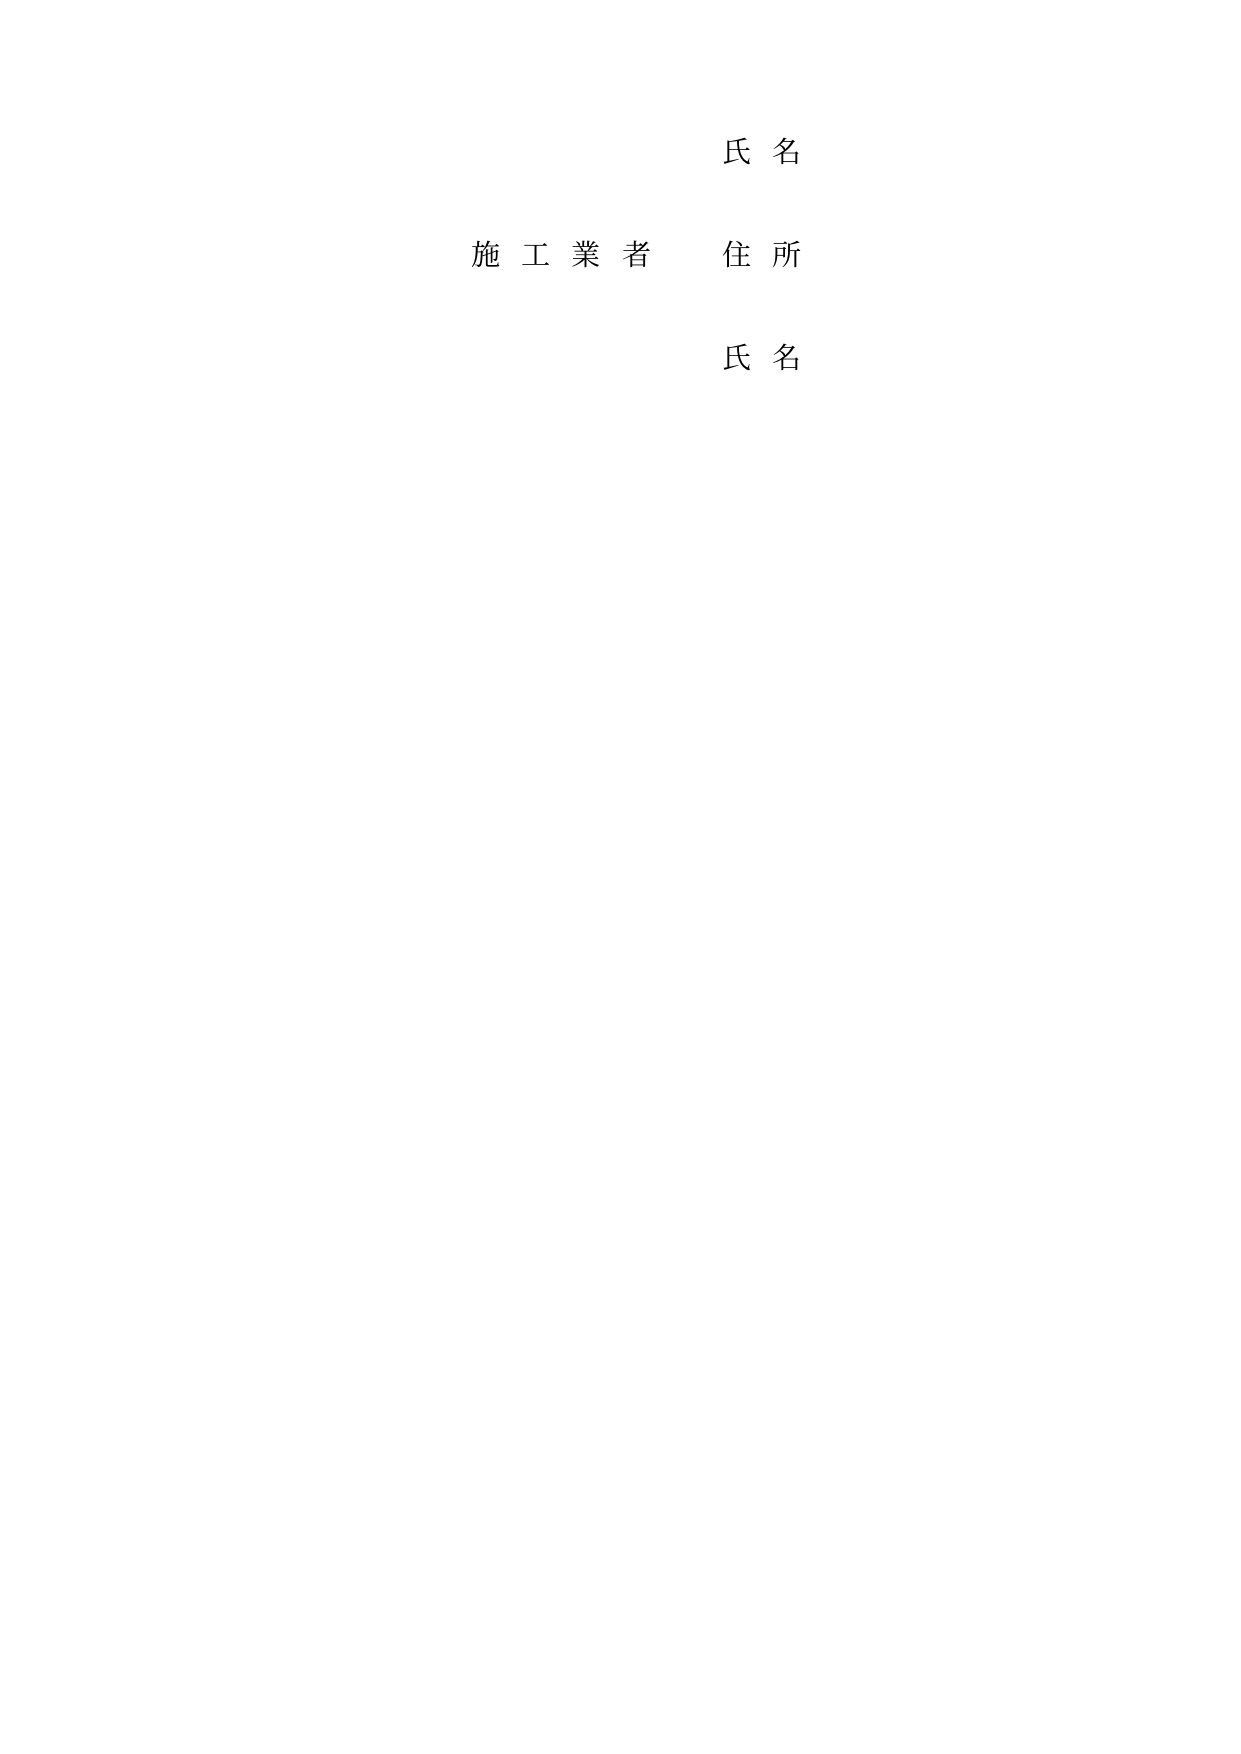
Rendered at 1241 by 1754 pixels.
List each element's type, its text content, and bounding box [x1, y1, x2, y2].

text 氏名 [120, 330, 1149, 381]
text 氏名 [120, 124, 1149, 176]
text 施工業者 住所 [120, 227, 1149, 278]
